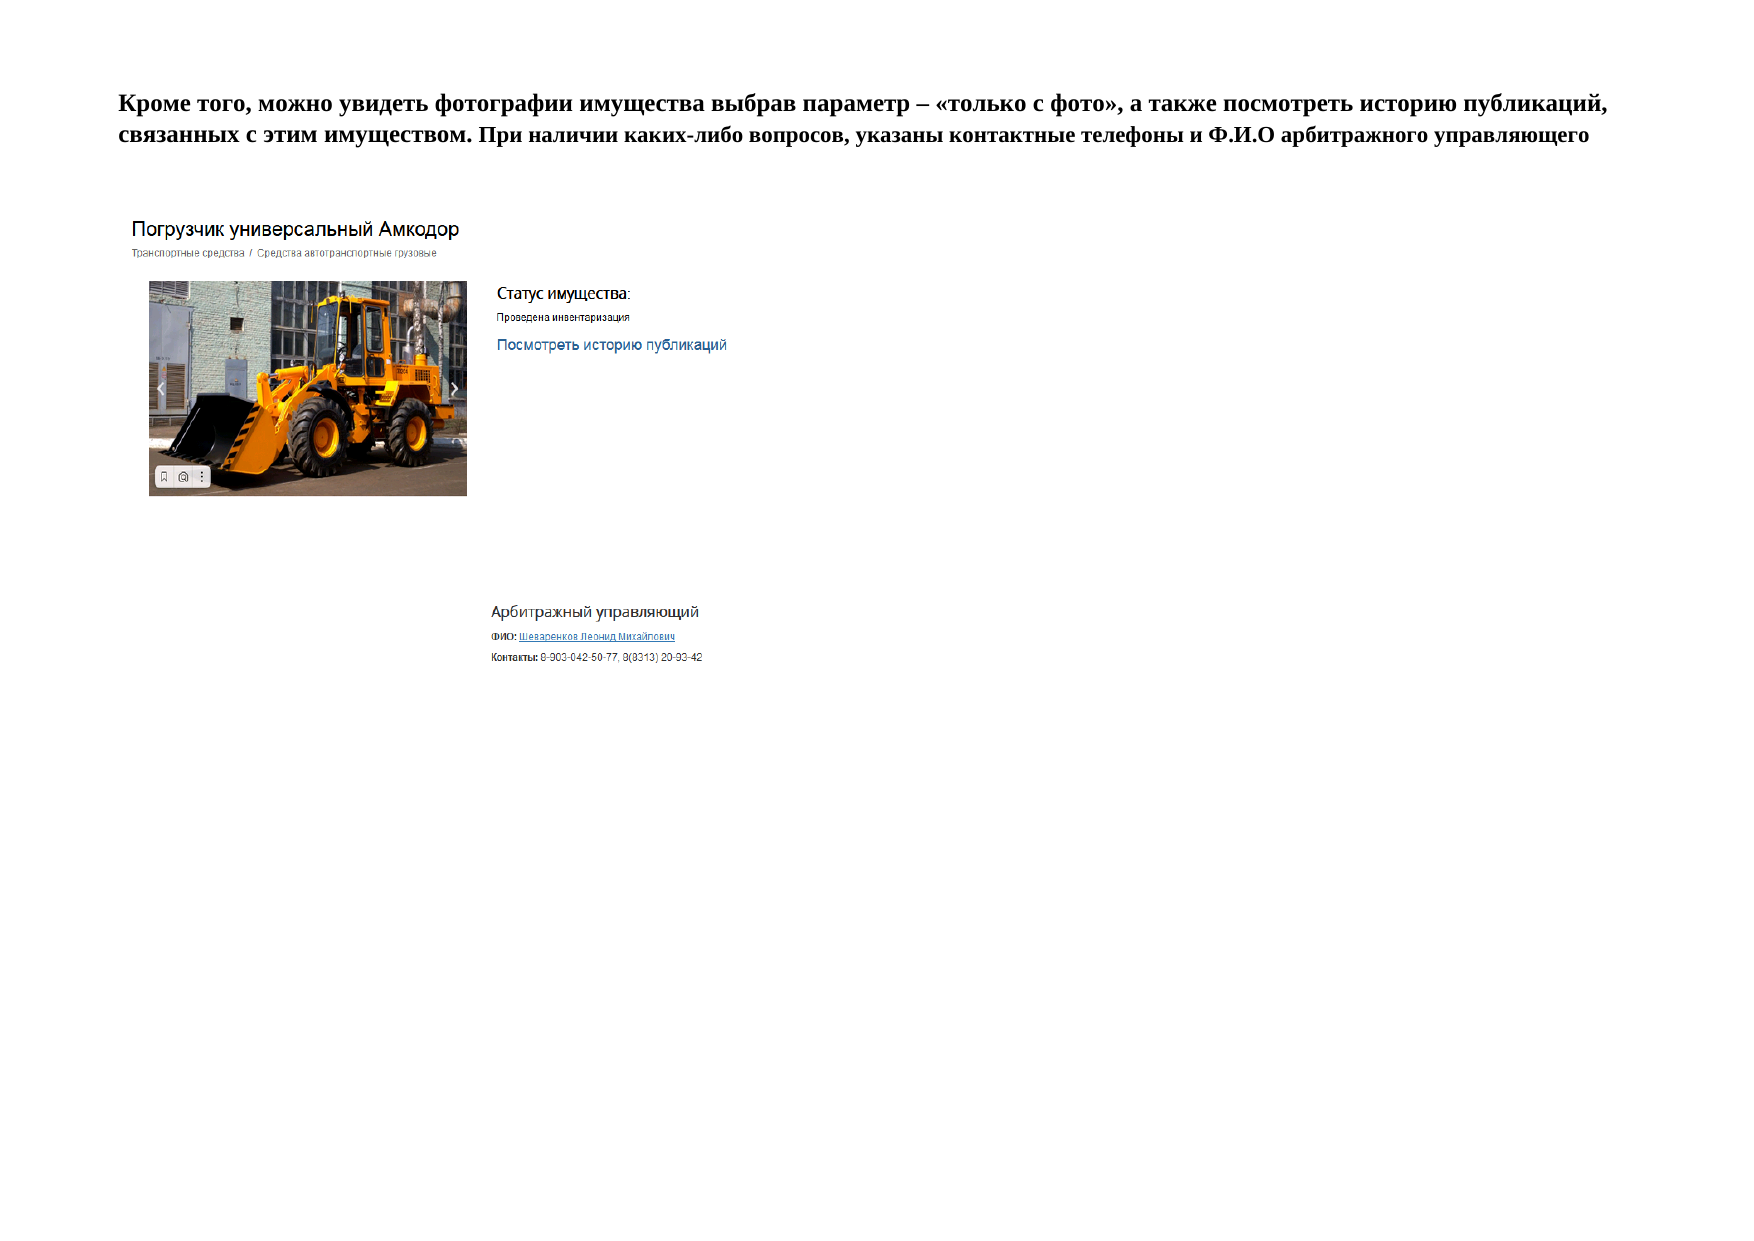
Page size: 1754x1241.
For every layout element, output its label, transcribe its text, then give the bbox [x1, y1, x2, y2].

text Кроме того, можно увидеть фотографии имущества выбрав параметр – «только с фото», а также посмотреть историю публикаций, связанных с этим имуществом. При наличии каких-либо вопросов, указаны контактные телефоны и Ф.И.О арбитражного управляющего [118, 88, 1636, 148]
picture [118, 214, 954, 755]
